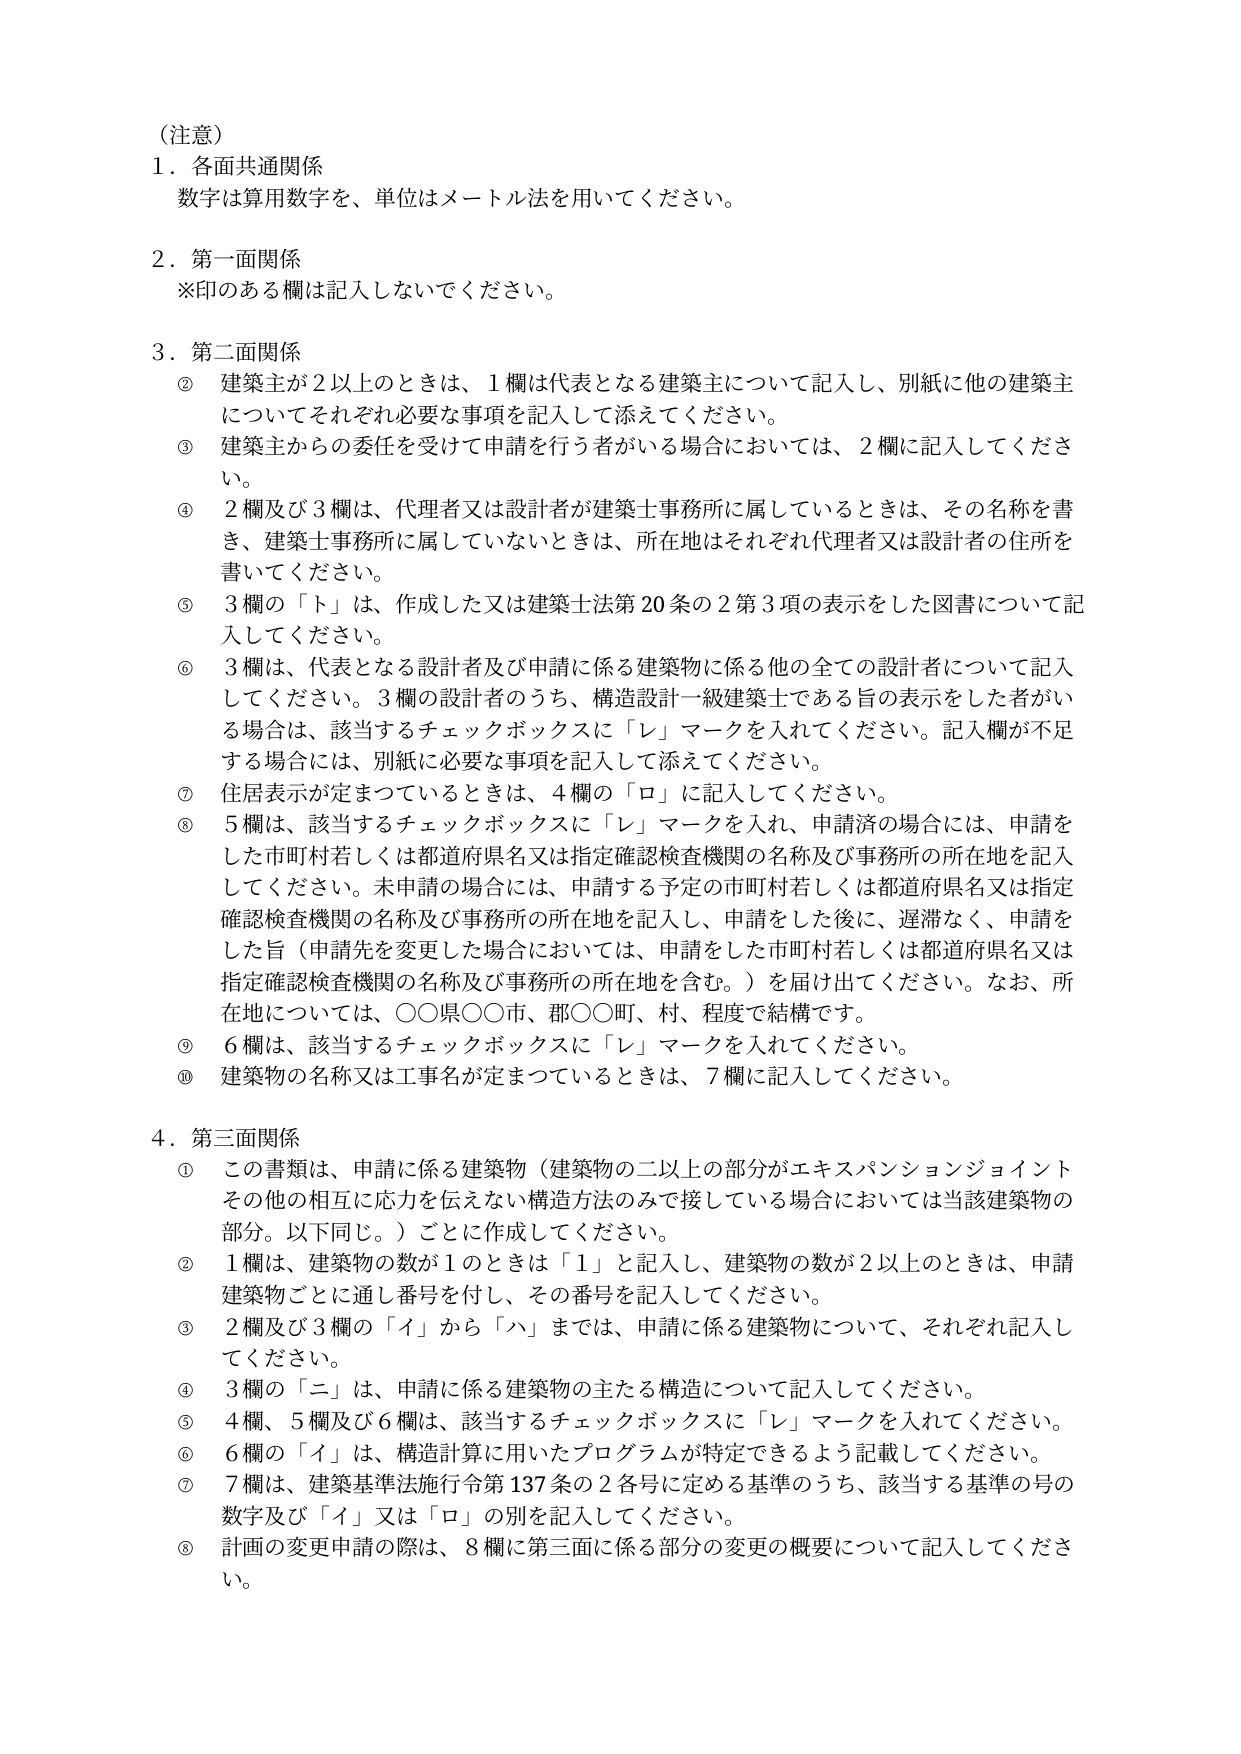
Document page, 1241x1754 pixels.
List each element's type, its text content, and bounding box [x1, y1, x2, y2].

text ２．第一面関係 [148, 242, 1093, 274]
text ４．第三面関係 [147, 1121, 1093, 1152]
list 建築物の名称又は工事名が定まつているときは、７欄に記入してください。 [177, 1059, 1093, 1091]
list ３欄は、代表となる設計者及び申請に係る建築物に係る他の全ての設計者について記入してください。３欄の設計者のうち、構造設計一級建築士である旨の表示をした者がいる場合は、該当するチェックボックスに「レ」マークを入れてください。記入欄が不足する場合には、別紙に必要な事項を記入して添えてください。 [177, 650, 1093, 776]
list ３欄の「ト」は、作成した又は建築士法第20条の２第３項の表示をした図書について記入してください。 [177, 587, 1093, 650]
list １欄は、建築物の数が１のときは「１」と記入し、建築物の数が２以上のときは、申請建築物ごとに通し番号を付し、その番号を記入してください。 [177, 1247, 1093, 1310]
list ７欄は、建築基準法施行令第137条の２各号に定める基準のうち、該当する基準の号の数字及び「イ」又は「ロ」の別を記入してください。 [177, 1467, 1093, 1530]
list ２欄及び３欄は、代理者又は設計者が建築士事務所に属しているときは、その名称を書き、建築士事務所に属していないときは、所在地はそれぞれ代理者又は設計者の住所を書いてください。 [177, 492, 1093, 587]
text 数字は算用数字を、単位はメートル法を用いてください。 [177, 181, 1093, 212]
list 建築主からの委任を受けて申請を行う者がいる場合においては、２欄に記入してください。 [177, 429, 1093, 492]
list ４欄、５欄及び６欄は、該当するチェックボックスに「レ」マークを入れてください。 [177, 1404, 1093, 1436]
text １．各面共通関係 [148, 149, 1093, 181]
list ５欄は、該当するチェックボックスに「レ」マークを入れ、申請済の場合には、申請をした市町村若しくは都道府県名又は指定確認検査機関の名称及び事務所の所在地を記入してください。未申請の場合には、申請する予定の市町村若しくは都道府県名又は指定確認検査機関の名称及び事務所の所在地を記入し、申請をした後に、遅滞なく、申請をした旨（申請先を変更した場合においては、申請をした市町村若しくは都道府県名又は指定確認検査機関の名称及び事務所の所在地を含む。）を届け出てください。なお、所在地については、〇〇県〇〇市、郡〇〇町、村、程度で結構です。 [177, 807, 1093, 1028]
list 建築主が２以上のときは、１欄は代表となる建築主について記入し、別紙に他の建築主についてそれぞれ必要な事項を記入して添えてください。 [177, 366, 1093, 429]
list この書類は、申請に係る建築物（建築物の二以上の部分がエキスパンションジョイントその他の相互に応力を伝えない構造方法のみで接している場合においては当該建築物の部分。以下同じ。）ごとに作成してください。 [177, 1152, 1093, 1247]
list ６欄の「イ」は、構造計算に用いたプログラムが特定できるよう記載してください。 [177, 1436, 1093, 1467]
text （注意） [148, 118, 1093, 149]
list ６欄は、該当するチェックボックスに「レ」マークを入れてください。 [177, 1028, 1093, 1059]
list 住居表示が定まつているときは、４欄の「ロ」に記入してください。 [177, 776, 1093, 807]
list ３欄の「ニ」は、申請に係る建築物の主たる構造について記入してください。 [177, 1373, 1093, 1404]
text ※印のある欄は記入しないでください。 [177, 274, 1093, 305]
list ２欄及び３欄の「イ」から「ハ」までは、申請に係る建築物について、それぞれ記入してください。 [177, 1310, 1093, 1373]
text ３．第二面関係 [148, 335, 1093, 366]
list 計画の変更申請の際は、８欄に第三面に係る部分の変更の概要について記入してください。 [177, 1530, 1093, 1593]
